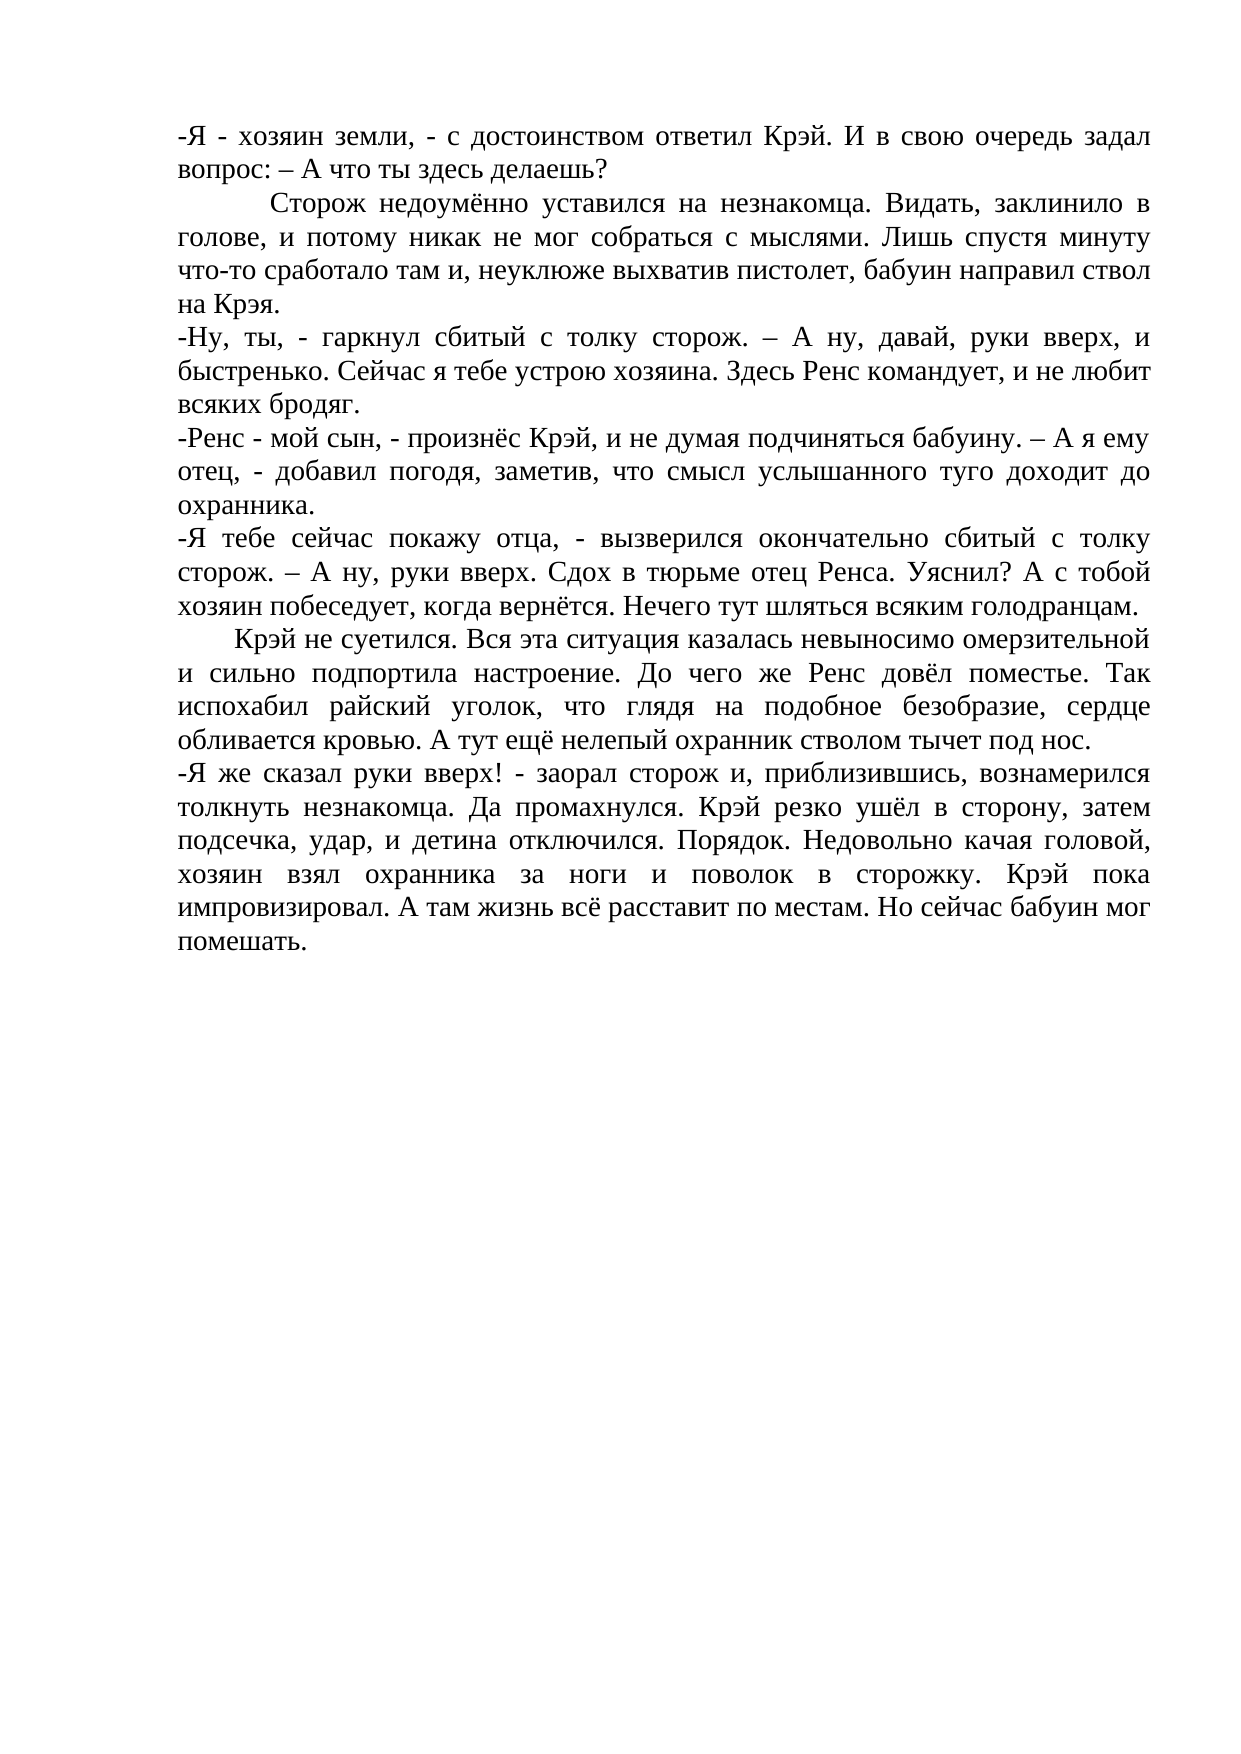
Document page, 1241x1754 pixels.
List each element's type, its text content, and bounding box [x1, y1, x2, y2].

text Крэй не суетился. Вся эта ситуация казалась невыносимо омерзительной и сильно подпортила настроение. До чего же Ренс довёл поместье. Так испохабил райский уголок, что глядя на подобное безобразие, сердце обливается кровью. А тут ещё нелепый охранник стволом тычет под нос. [177, 621, 1152, 755]
text -Ну, ты, - гаркнул сбитый с толку сторож. – А ну, давай, руки вверх, и быстренько. Сейчас я тебе устрою хозяина. Здесь Ренс командует, и не любит всяких бродяг. [177, 319, 1152, 420]
text -Я же сказал руки вверх! - заорал сторож и, приблизившись, вознамерился толкнуть незнакомца. Да промахнулся. Крэй резко ушёл в сторону, затем подсечка, удар, и детина отключился. Порядок. Недовольно качая головой, хозяин взял охранника за ноги и поволок в сторожку. Крэй пока импровизировал. А там жизнь всё расставит по местам. Но сейчас бабуин мог помешать. [177, 755, 1152, 957]
text -Я тебе сейчас покажу отца, - вызверился окончательно сбитый с толку сторож. – А ну, руки вверх. Сдох в тюрьме отец Ренса. Уяснил? А с тобой хозяин побеседует, когда вернётся. Нечего тут шляться всяким голодранцам. [177, 521, 1152, 621]
text -Я - хозяин земли, - с достоинством ответил Крэй. И в свою очередь задал вопрос: – А что ты здесь делаешь? [177, 118, 1152, 185]
text -Ренс - мой сын, - произнёс Крэй, и не думая подчиняться бабуину. – А я ему отец, - добавил погодя, заметив, что смысл услышанного туго доходит до охранника. [177, 420, 1152, 521]
text Сторож недоумённо уставился на незнакомца. Видать, заклинило в голове, и потому никак не мог собраться с мыслями. Лишь спустя минуту что-то сработало там и, неуклюже выхватив пистолет, бабуин направил ствол на Крэя. [177, 185, 1152, 319]
